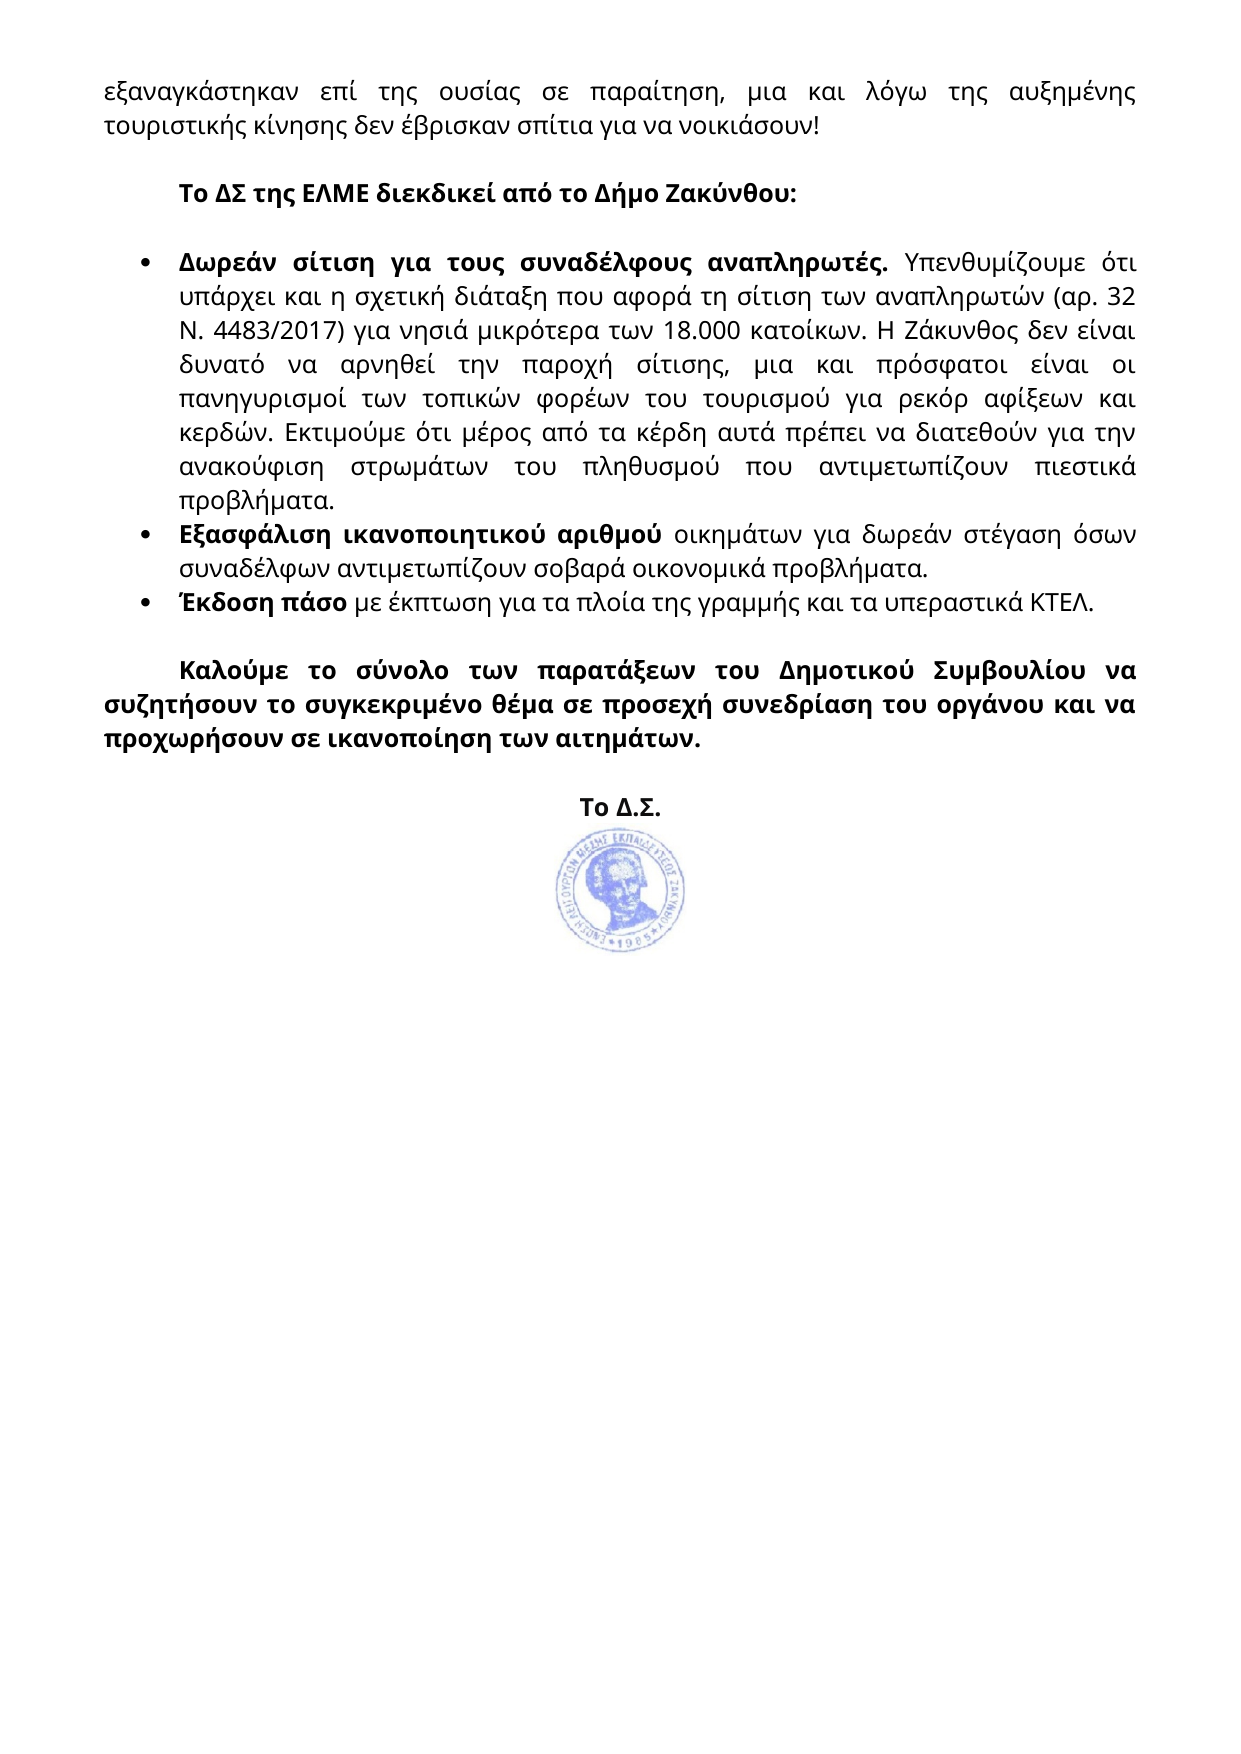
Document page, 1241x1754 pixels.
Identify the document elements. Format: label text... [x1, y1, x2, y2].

list Εξασφάλιση ικανοποιητικού αριθμού οικημάτων για δωρεάν στέγαση όσων συναδέλφων αντιμετωπίζουν σοβαρά οικονομικά προβλήματα. [141, 517, 1137, 585]
text Το Δ.Σ. [103, 789, 1137, 823]
text Καλούμε το σύνολο των παρατάξεων του Δημοτικού Συμβουλίου να συζητήσουν το συγκεκριμένο θέμα σε προσεχή συνεδρίαση του οργάνου και να προχωρήσουν σε ικανοποίηση των αιτημάτων. [103, 653, 1137, 755]
picture [553, 823, 687, 956]
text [103, 74, 1137, 142]
list Έκδοση πάσο με έκπτωση για τα πλοία της γραμμής και τα υπεραστικά ΚΤΕΛ. [141, 585, 1137, 619]
text Το ΔΣ της ΕΛΜΕ διεκδικεί από το Δήμο Ζακύνθου: [103, 176, 1137, 210]
list Δωρεάν σίτιση για τους συναδέλφους αναπληρωτές. Υπενθυμίζουμε ότι υπάρχει και η σχετική διάταξη που αφορά τη σίτιση των αναπληρωτών (αρ. 32 Ν. 4483/2017) για νησιά μικρότερα των 18.000 κατοίκων. Η Ζάκυνθος δεν είναι δυνατό να αρνηθεί την παροχή σίτισης, μια και πρόσφατοι είναι οι πανηγυρισμοί των τοπικών φορέων του τουρισμού για ρεκόρ αφίξεων και κερδών. Εκτιμούμε ότι μέρος από τα κέρδη αυτά πρέπει να διατεθούν για την ανακούφιση στρωμάτων του πληθυσμού που αντιμετωπίζουν πιεστικά προβλήματα. [141, 244, 1137, 517]
